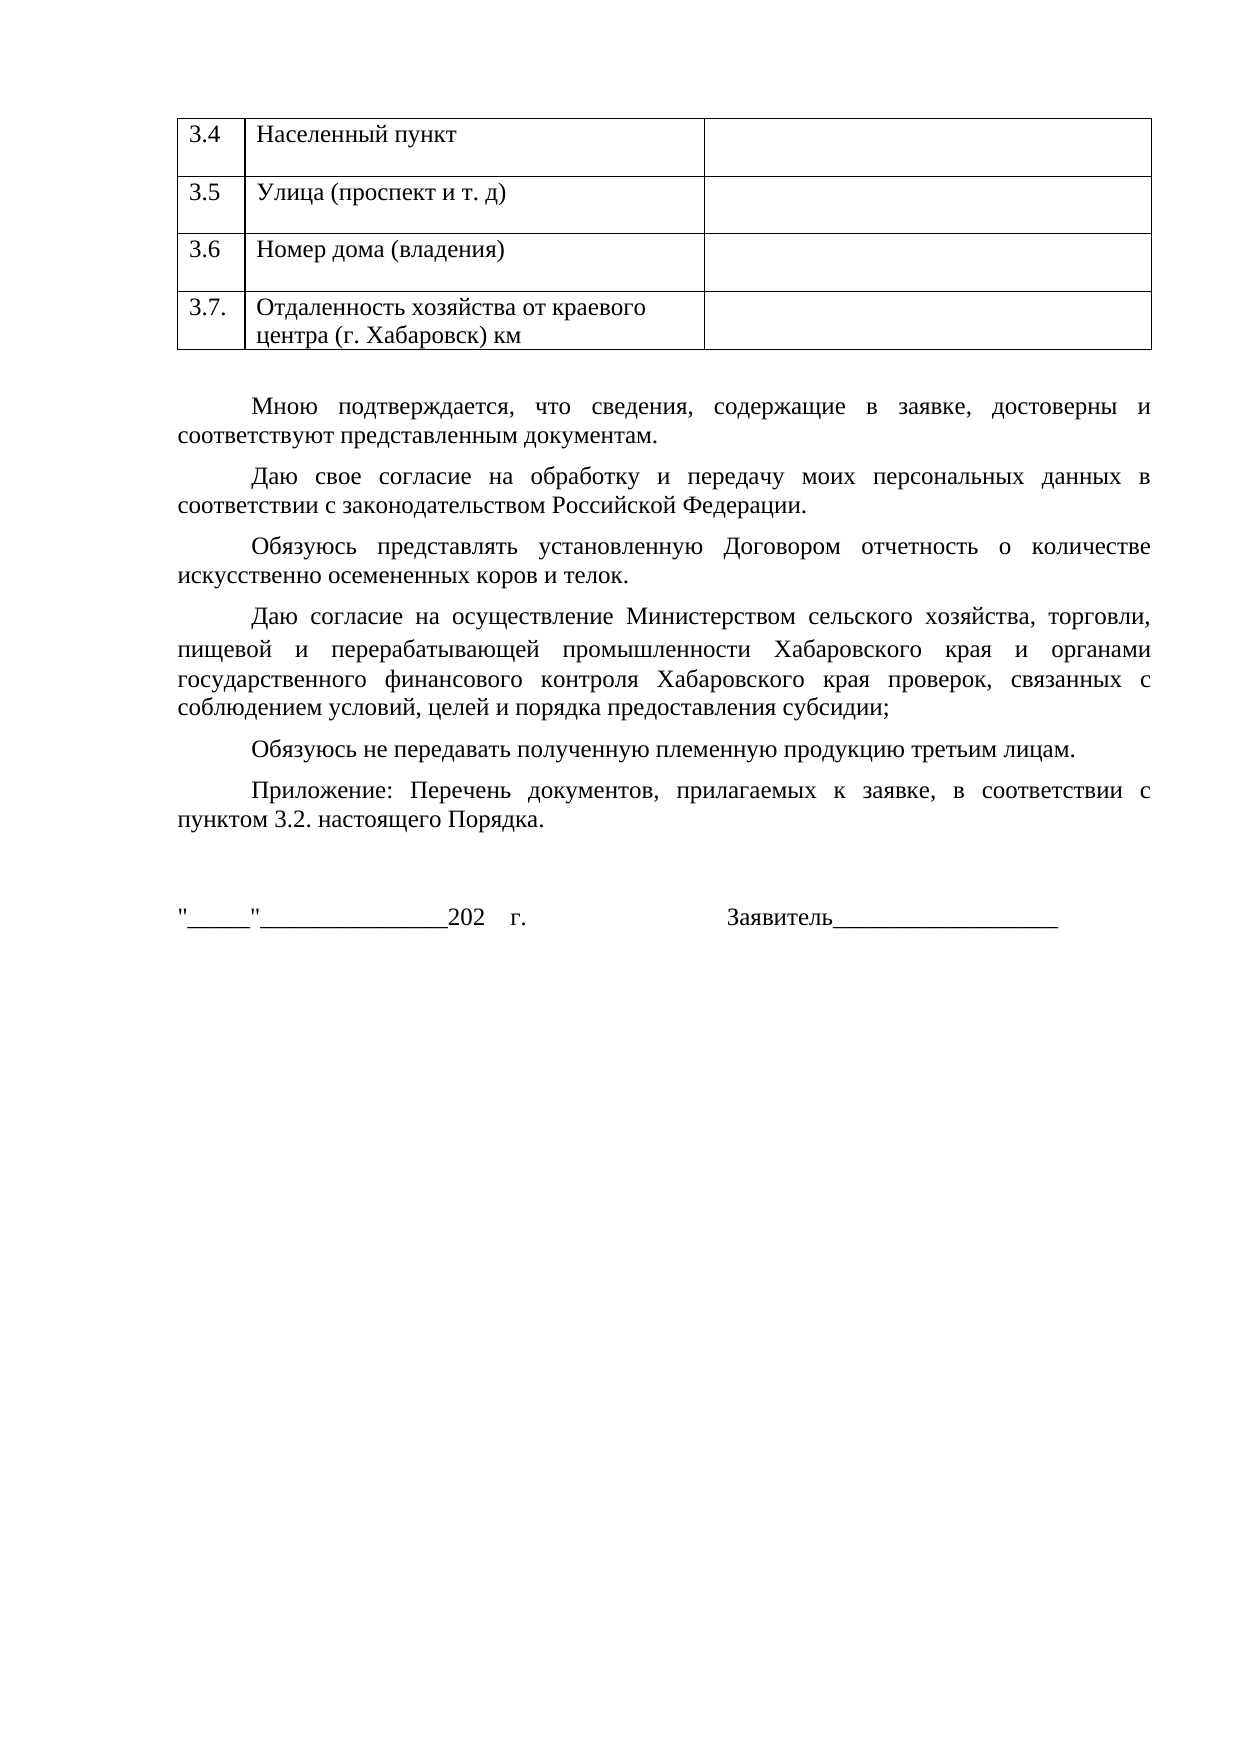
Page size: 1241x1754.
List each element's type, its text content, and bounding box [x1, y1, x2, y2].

table_cell 3.6 [178, 234, 244, 291]
text Даю свое согласие на обработку и передачу моих персональных данных в соответствии с законодательством Российской Федерации. [177, 461, 1152, 519]
text Приложение: Перечень документов, прилагаемых к заявке, в соответствии с пунктом 3.2. настоящего Порядка. [177, 775, 1152, 832]
table_cell Отдаленность хозяйства от краевого центра (г. Хабаровск) км [246, 292, 704, 349]
text Обязуюсь представлять установленную Договором отчетность о количестве искусственно осемененных коров и телок. [177, 531, 1152, 589]
text Мною подтверждается, что сведения, содержащие в заявке, достоверны и соответствуют представленным документам. [177, 391, 1152, 449]
table_cell Номер дома (владения) [246, 234, 704, 291]
text Обязуюсь не передавать полученную племенную продукцию третьим лицам. [177, 734, 1152, 762]
table_cell Улица (проспект и т. д) [246, 177, 704, 233]
text "_____"_______________202 г. Заявитель__________________ [177, 902, 1152, 931]
text Даю согласие на осуществление Министерством сельского хозяйства, торговли, пищевой и перерабатывающей промышленности Хабаровского края и органами государственного финансового контроля Хабаровского края проверок, связанных с соблюдением условий, целей и порядка предоставления субсидии; [177, 601, 1152, 721]
table_cell 3.4 [178, 119, 244, 176]
table_cell [705, 119, 1151, 176]
table_cell [705, 292, 1151, 349]
table_cell 3.5 [178, 177, 244, 233]
table_cell Населенный пункт [246, 119, 704, 176]
table_cell [705, 177, 1151, 233]
table_cell 3.7. [178, 292, 244, 349]
table_cell [705, 234, 1151, 291]
